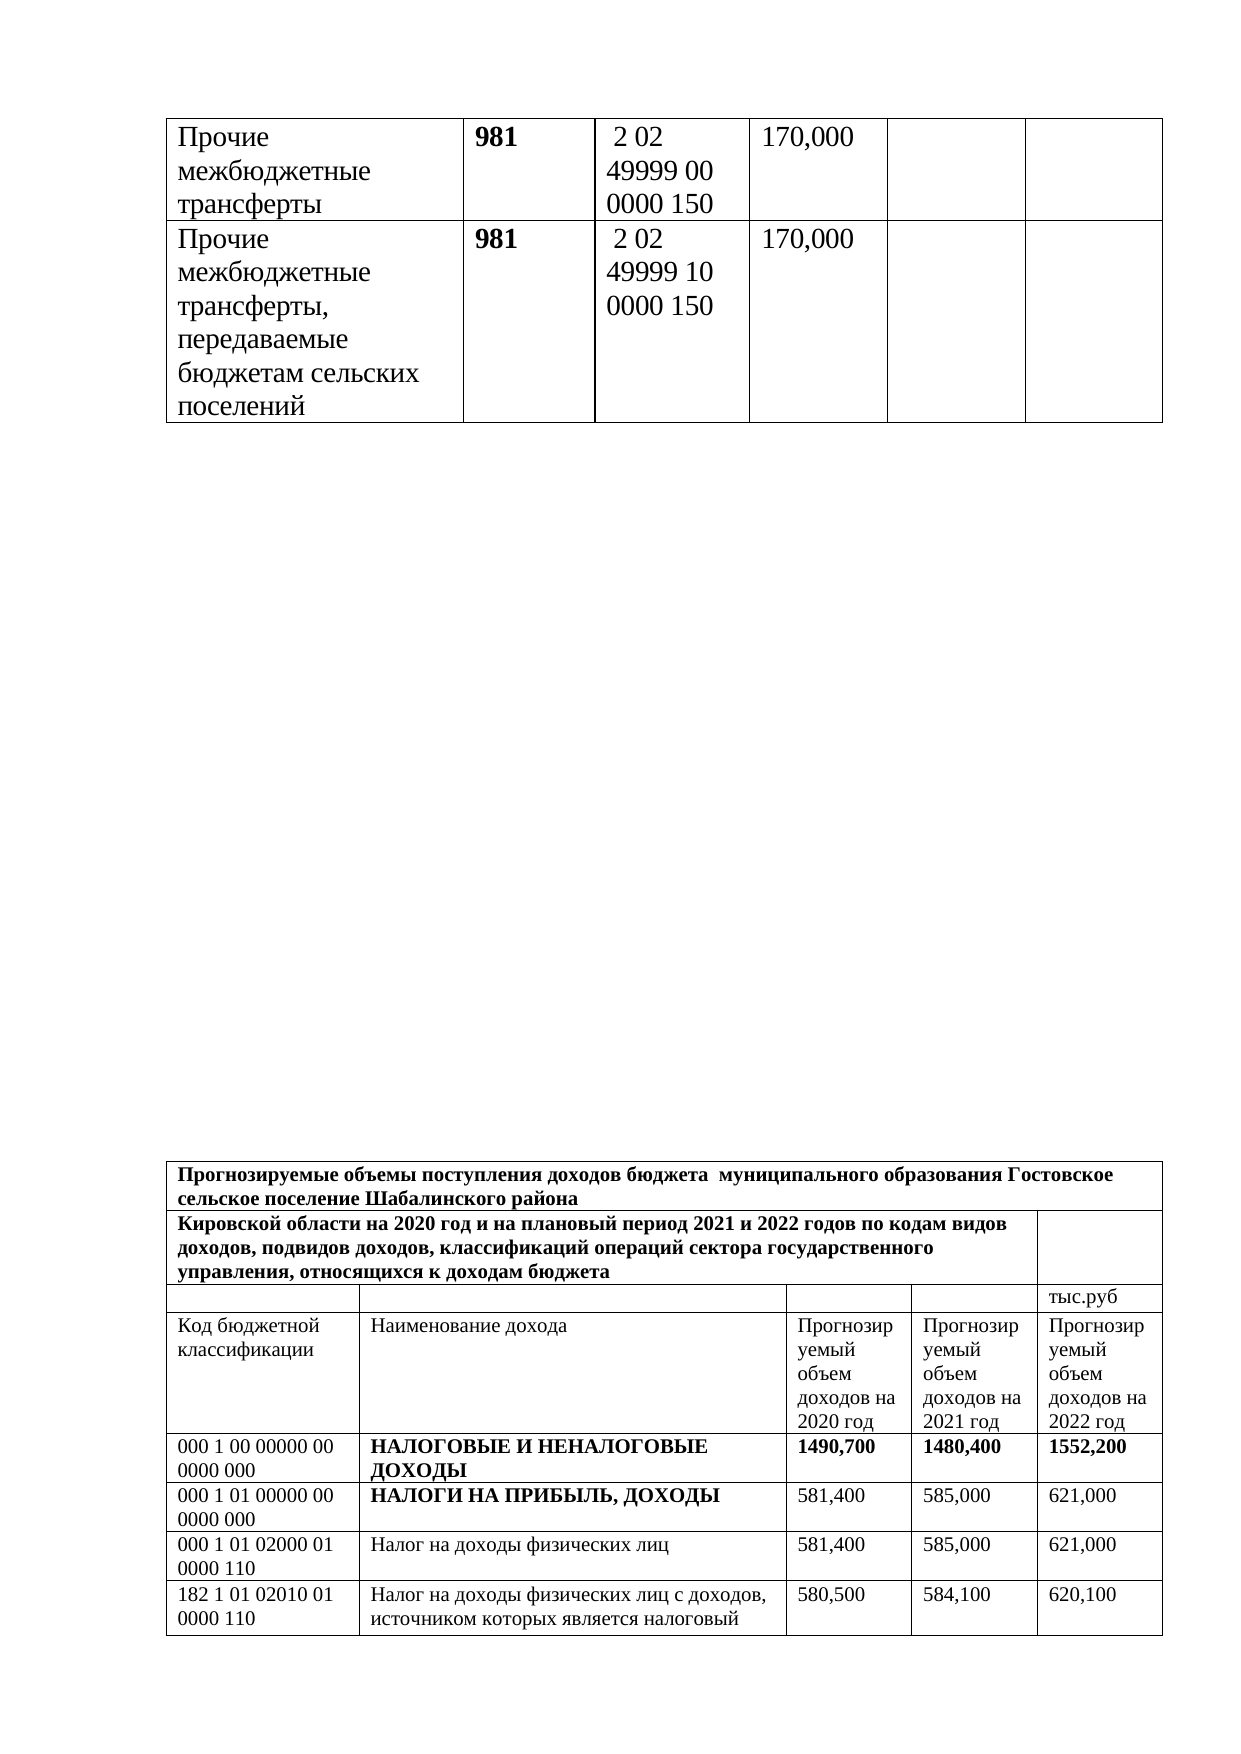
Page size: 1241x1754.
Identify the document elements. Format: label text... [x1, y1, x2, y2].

table_cell Прогнозируемый объем доходов на 2021 год [912, 1313, 1037, 1433]
table_cell 581,400 [787, 1532, 911, 1580]
table_cell 2 02 49999 00 0000 150 [596, 119, 749, 220]
table_header Прогнозируемые объемы поступления доходов бюджета муниципального образования Гостовское сельское поселение Шабалинского района [167, 1162, 1162, 1210]
table_cell Прочие межбюджетные трансферты, передаваемые бюджетам сельских поселений [167, 221, 463, 422]
table_cell [360, 1285, 786, 1312]
table_cell 581,400 [787, 1483, 911, 1531]
table_cell 621,000 [1038, 1483, 1162, 1531]
table_cell [1026, 221, 1162, 422]
table_cell 981 [464, 119, 594, 220]
table_cell Налог на доходы физических лиц [360, 1532, 786, 1580]
table_cell Код бюджетной классификации [167, 1313, 359, 1433]
table_cell 1480,400 [912, 1434, 1037, 1482]
table_cell 170,000 [750, 221, 887, 422]
table_cell 621,000 [1038, 1532, 1162, 1580]
table_cell [1026, 119, 1162, 220]
table_cell 170,000 [750, 119, 887, 220]
table_cell НАЛОГОВЫЕ И НЕНАЛОГОВЫЕ ДОХОДЫ [360, 1434, 786, 1482]
table_cell 580,500 [787, 1581, 911, 1635]
table_cell [888, 221, 1025, 422]
table_cell Прогнозируемый объем доходов на 2022 год [1038, 1313, 1162, 1433]
table_cell 584,100 [912, 1581, 1037, 1635]
table_cell 981 [464, 221, 594, 422]
table_cell 000 1 00 00000 00 0000 000 [167, 1434, 359, 1482]
table_cell [912, 1285, 1037, 1312]
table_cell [167, 1581, 359, 1635]
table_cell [360, 1581, 786, 1635]
table_cell 000 1 01 02000 01 0000 110 [167, 1532, 359, 1580]
table_cell Наименование дохода [360, 1313, 786, 1433]
table_cell 585,000 [912, 1483, 1037, 1531]
table_cell 585,000 [912, 1532, 1037, 1580]
table_cell [888, 119, 1025, 220]
table_cell 1552,200 [1038, 1434, 1162, 1482]
table_cell [787, 1285, 911, 1312]
table_cell Кировской области на 2020 год и на плановый период 2021 и 2022 годов по кодам видов доходов, подвидов доходов, классификаций операций сектора государственного управления, относящихся к доходам бюджета [167, 1211, 1037, 1283]
table_cell [1038, 1211, 1162, 1283]
table_cell тыс.руб [1038, 1285, 1162, 1312]
table_cell Прочие межбюджетные трансферты [167, 119, 463, 220]
table_cell [167, 1285, 359, 1312]
table_cell 1490,700 [787, 1434, 911, 1482]
table_cell 620,100 [1038, 1581, 1162, 1635]
table_cell Прогнозируемый объем доходов на 2020 год [787, 1313, 911, 1433]
table_cell НАЛОГИ НА ПРИБЫЛЬ, ДОХОДЫ [360, 1483, 786, 1531]
table_cell 000 1 01 00000 00 0000 000 [167, 1483, 359, 1531]
table_cell 2 02 49999 10 0000 150 [596, 221, 749, 422]
